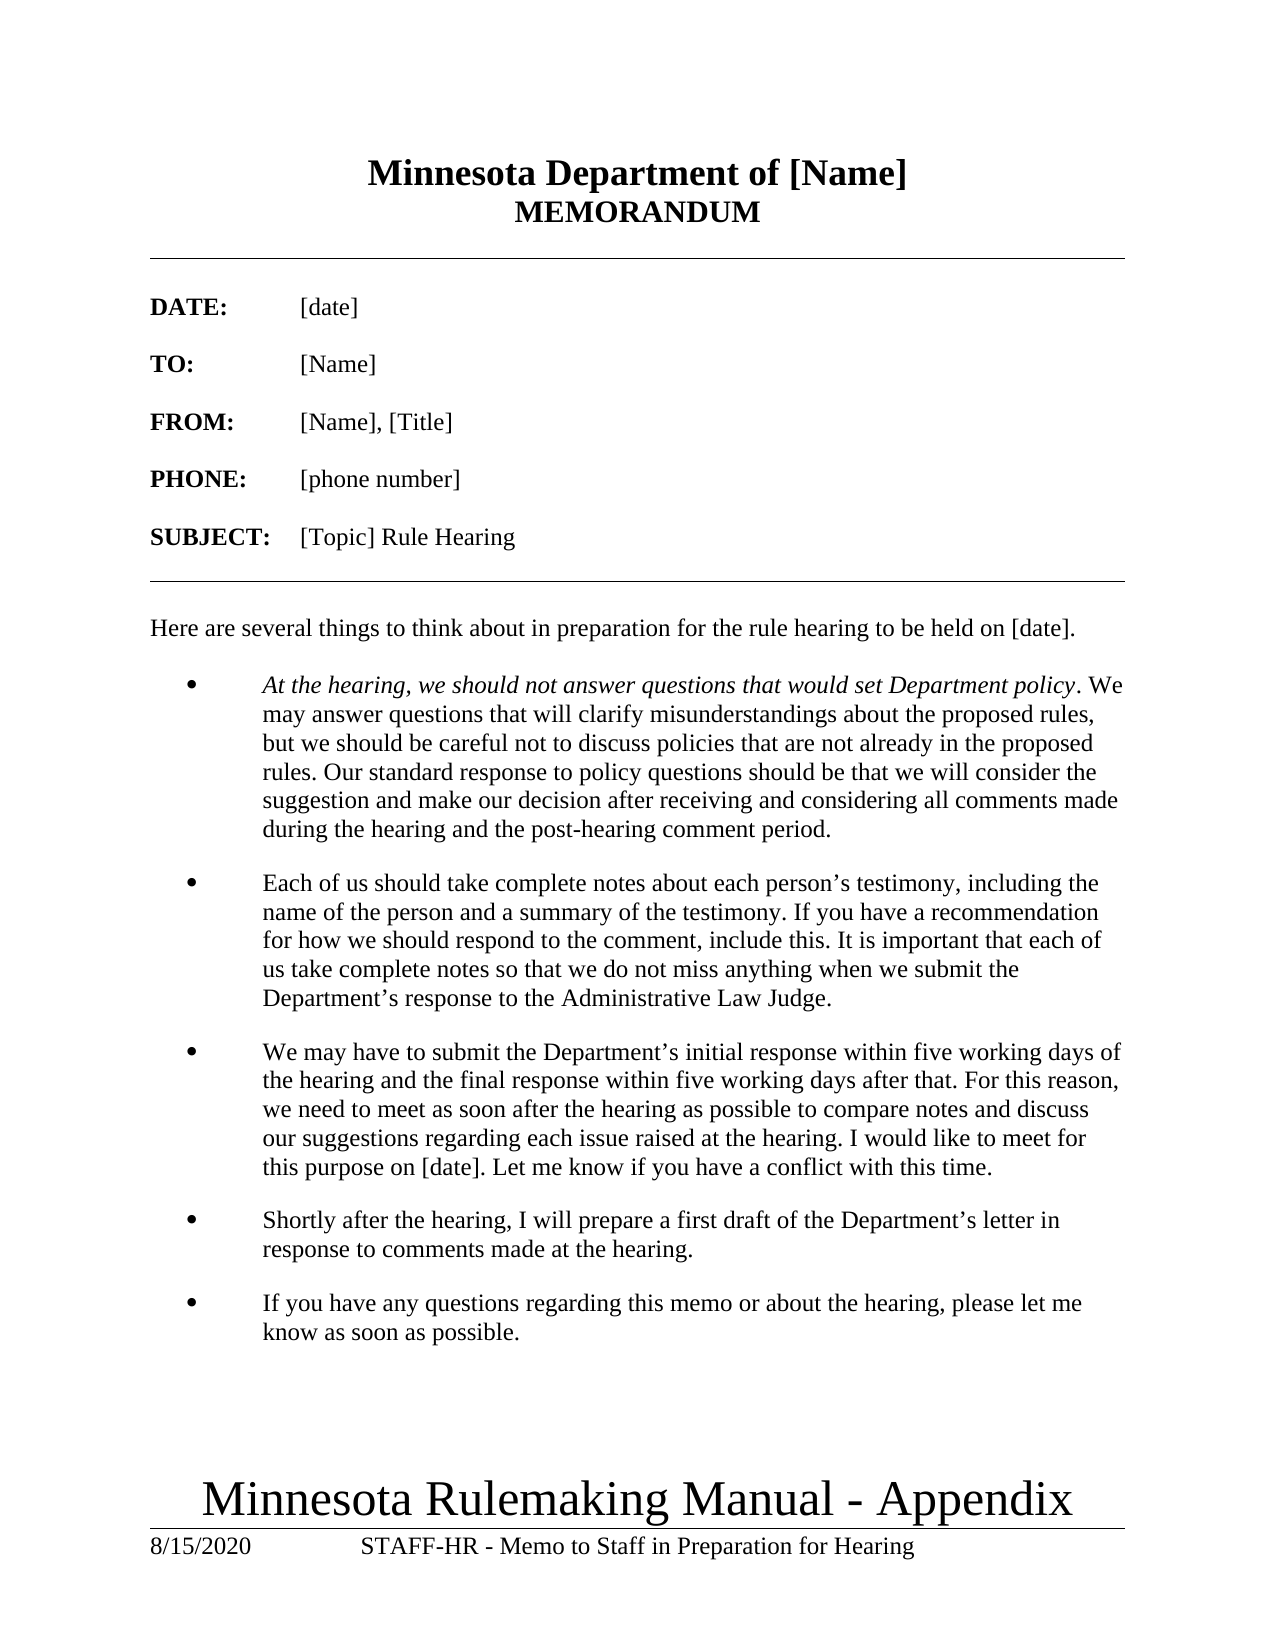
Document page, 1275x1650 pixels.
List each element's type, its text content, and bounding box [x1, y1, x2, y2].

text FROM: [Name], [Title] [150, 407, 1125, 435]
list Shortly after the hearing, I will prepare a first draft of the Department’s letter in response to comments made at the hearing. [187, 1206, 1125, 1263]
text PHONE: [phone number] [150, 464, 1125, 493]
list Each of us should take complete notes about each person’s testimony, including the name of the person and a summary of the testimony. If you have a recommendation for how we should respond to the comment, include this. It is important that each of us take complete notes so that we do not miss anything when we submit the Department’s response to the Administrative Law Judge. [187, 868, 1125, 1012]
text Here are several things to think about in preparation for the rule hearing to be held on [date]. [150, 613, 1125, 642]
list At the hearing, we should not answer questions that would set Department policy. We may answer questions that will clarify misunderstandings about the proposed rules, but we should be careful not to discuss policies that are not already in the proposed rules. Our standard response to policy questions should be that we will consider the suggestion and make our decision after receiving and considering all comments made during the hearing and the post-hearing comment period. [187, 671, 1125, 843]
text SUBJECT: [Topic] Rule Hearing [150, 522, 1125, 550]
text Minnesota Department of [Name] [150, 150, 1125, 193]
list If you have any questions regarding this memo or about the hearing, please let me know as soon as possible. [187, 1288, 1125, 1346]
text MEMORANDUM [150, 193, 1125, 229]
list We may have to submit the Department’s initial response within five working days of the hearing and the final response within five working days after that. For this reason, we need to meet as soon after the hearing as possible to compare notes and discuss our suggestions regarding each issue raised at the hearing. I would like to meet for this purpose on [date]. Let me know if you have a conflict with this time. [187, 1037, 1125, 1181]
text DATE: [date] [150, 292, 1125, 320]
text TO: [Name] [150, 349, 1125, 378]
